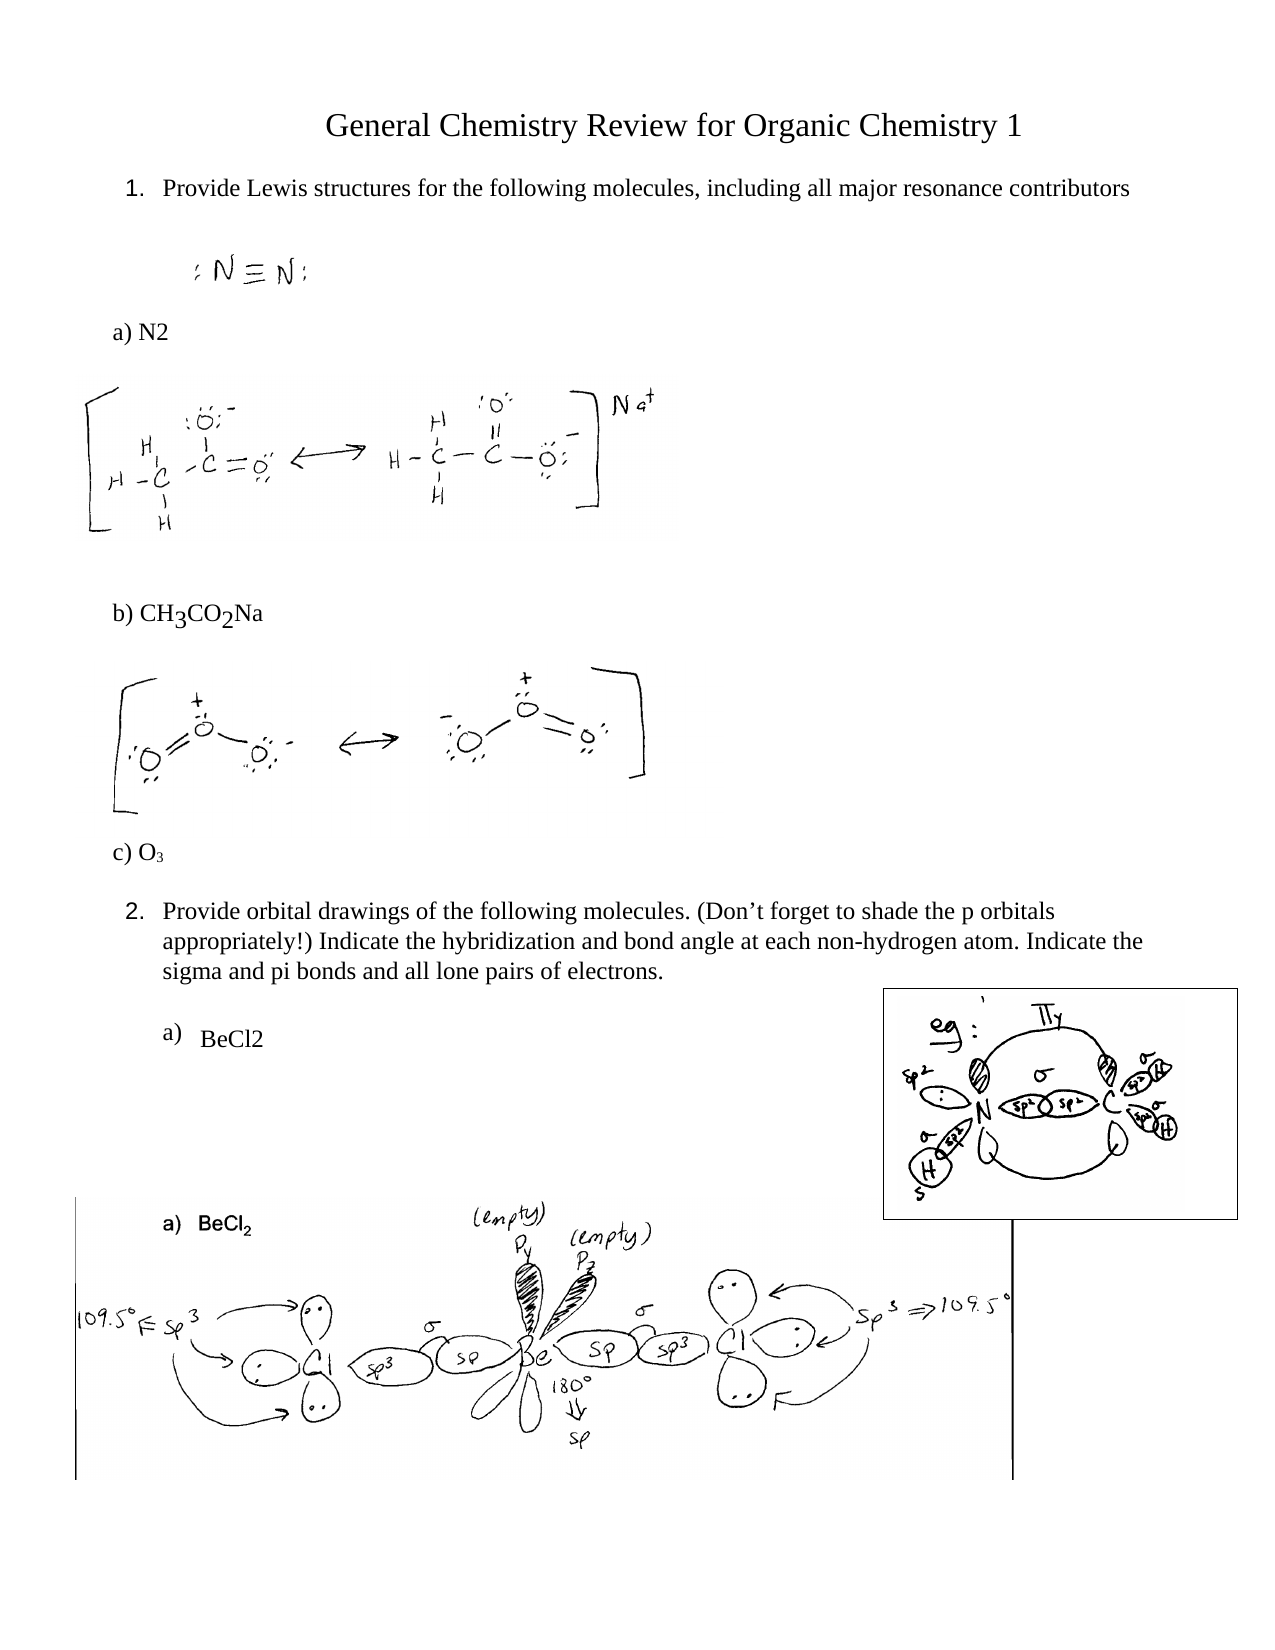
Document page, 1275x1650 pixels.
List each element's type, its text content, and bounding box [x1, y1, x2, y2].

text General Chemistry Review for Organic Chemistry 1 [162, 105, 1186, 143]
text a) N2 [112, 229, 1200, 345]
text b) CH3CO2Na [112, 598, 1200, 634]
list Provide orbital drawings of the following molecules. (Don’t forget to shade the p orbitals appropriately!) Indicate the hybridization and bond angle at each non-hydrogen atom. Indicate the sigma and pi bonds and all lone pairs of electrons. [125, 894, 1200, 984]
list BeCl2 [162, 1017, 883, 1053]
list Provide Lewis structures for the following molecules, including all major resonance contributors [125, 171, 1186, 201]
text c) O3 [112, 837, 1200, 866]
